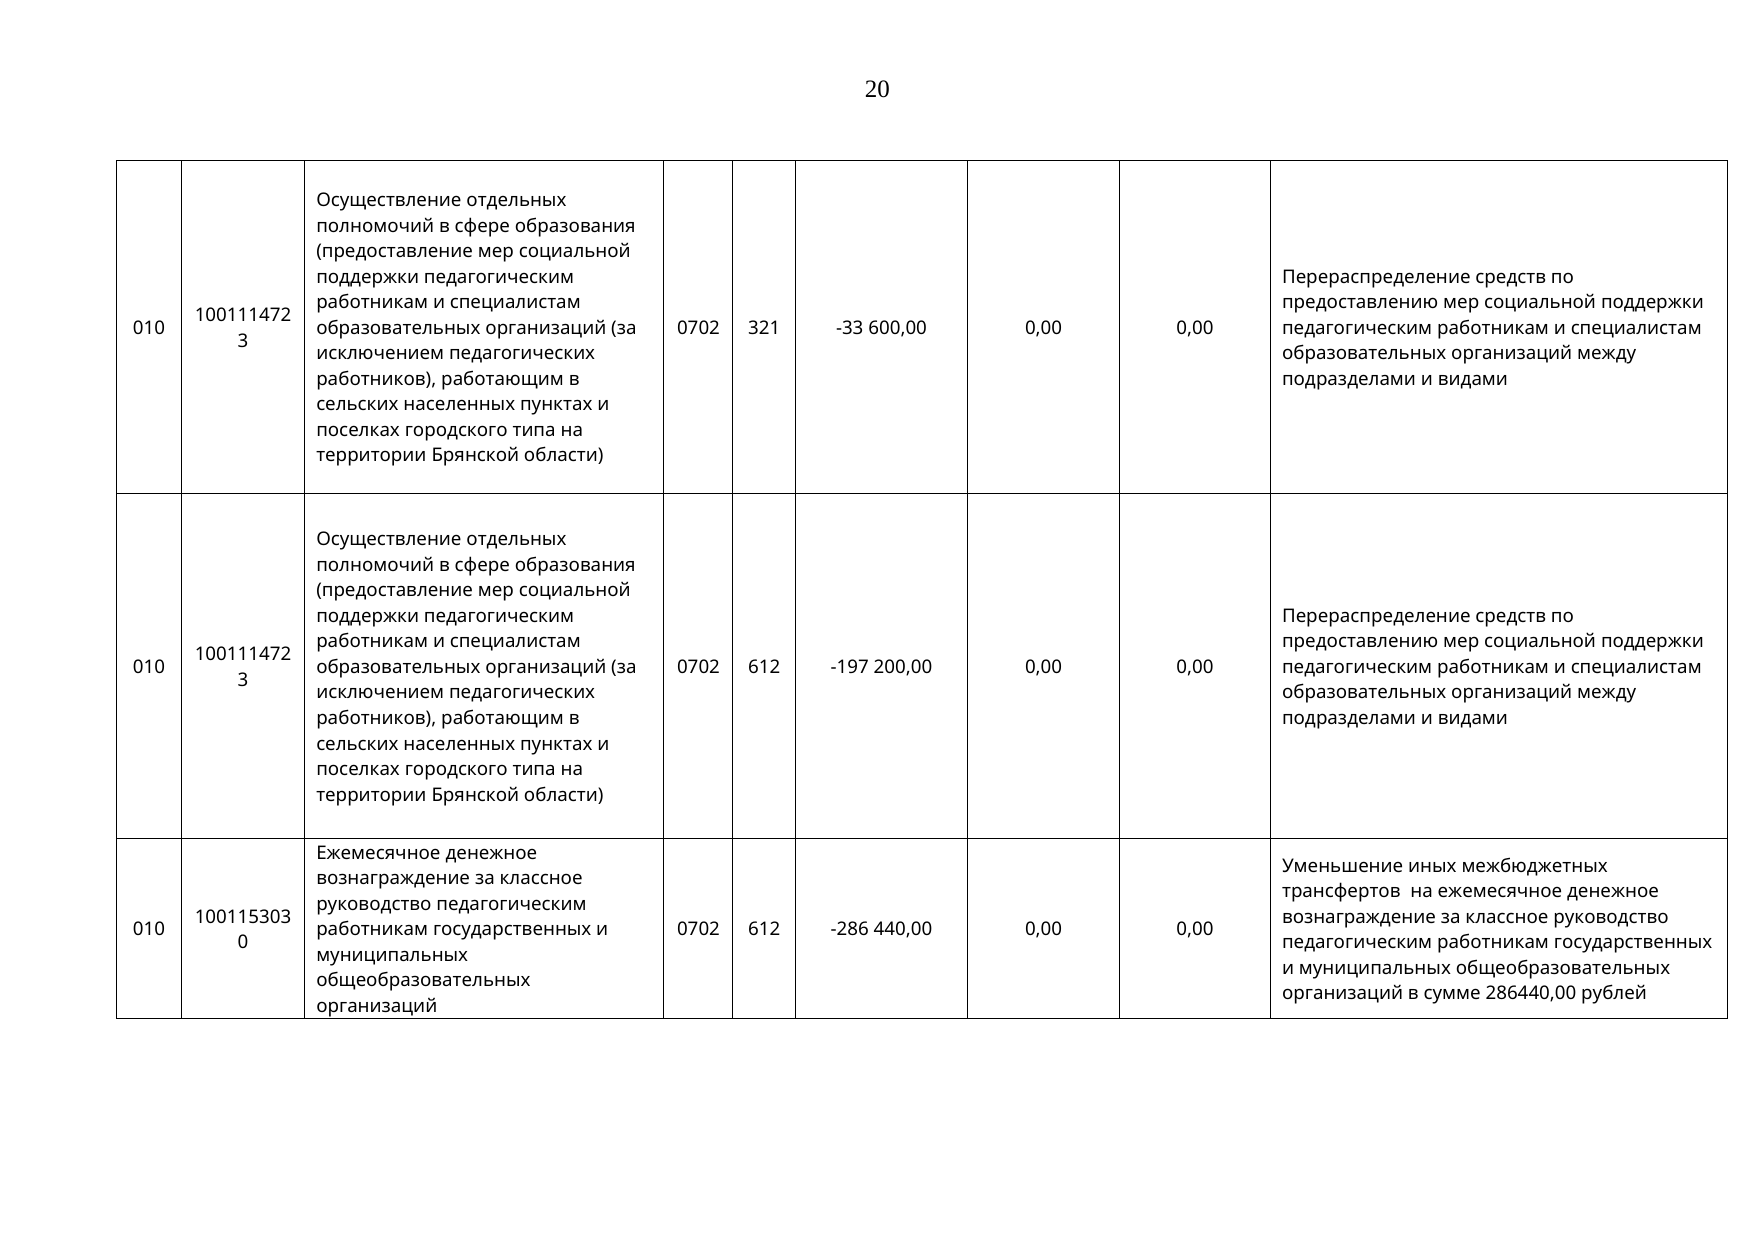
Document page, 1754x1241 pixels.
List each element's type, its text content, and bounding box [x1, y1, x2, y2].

table_cell 0,00 [968, 494, 1119, 838]
table_cell Осуществление отдельных полномочий в сфере образования (предоставление мер социальной поддержки педагогическим работникам и специалистам образовательных организаций (за исключением педагогических работников), работающим в сельских населенных пунктах и поселках городского типа на территории Брянской области) [305, 161, 663, 493]
table_cell 612 [733, 494, 795, 838]
table_cell 0702 [664, 494, 732, 838]
table_cell 321 [733, 161, 795, 493]
table_cell Перераспределение средств по предоставлению мер социальной поддержки педагогическим работникам и специалистам образовательных организаций между подразделами и видами [1271, 494, 1727, 838]
table_cell 0,00 [968, 839, 1119, 1018]
table_cell -33 600,00 [796, 161, 967, 493]
table_cell 612 [733, 839, 795, 1018]
table_cell Перераспределение средств по предоставлению мер социальной поддержки педагогическим работникам и специалистам образовательных организаций между подразделами и видами [1271, 161, 1727, 493]
table_cell 1001114723 [182, 494, 304, 838]
table_cell 1001114723 [182, 161, 304, 493]
table_cell 1001153030 [182, 839, 304, 1018]
table_cell 0,00 [1120, 494, 1270, 838]
table_cell 0,00 [1120, 161, 1270, 493]
table_cell 010 [117, 839, 181, 1018]
table_cell Ежемесячное денежное вознаграждение за классное руководство педагогическим работникам государственных и муниципальных общеобразовательных организаций [305, 839, 663, 1018]
table_cell 0702 [664, 839, 732, 1018]
table_cell -197 200,00 [796, 494, 967, 838]
table_cell Осуществление отдельных полномочий в сфере образования (предоставление мер социальной поддержки педагогическим работникам и специалистам образовательных организаций (за исключением педагогических работников), работающим в сельских населенных пунктах и поселках городского типа на территории Брянской области) [305, 494, 663, 838]
table_cell 010 [117, 161, 181, 493]
table_cell -286 440,00 [796, 839, 967, 1018]
table_cell Уменьшение иных межбюджетных трансфертов на ежемесячное денежное вознаграждение за классное руководство педагогическим работникам государственных и муниципальных общеобразовательных организаций в сумме 286440,00 рублей [1271, 839, 1727, 1018]
table_cell 010 [117, 494, 181, 838]
table_cell 0702 [664, 161, 732, 493]
table_cell 0,00 [1120, 839, 1270, 1018]
table_cell 0,00 [968, 161, 1119, 493]
